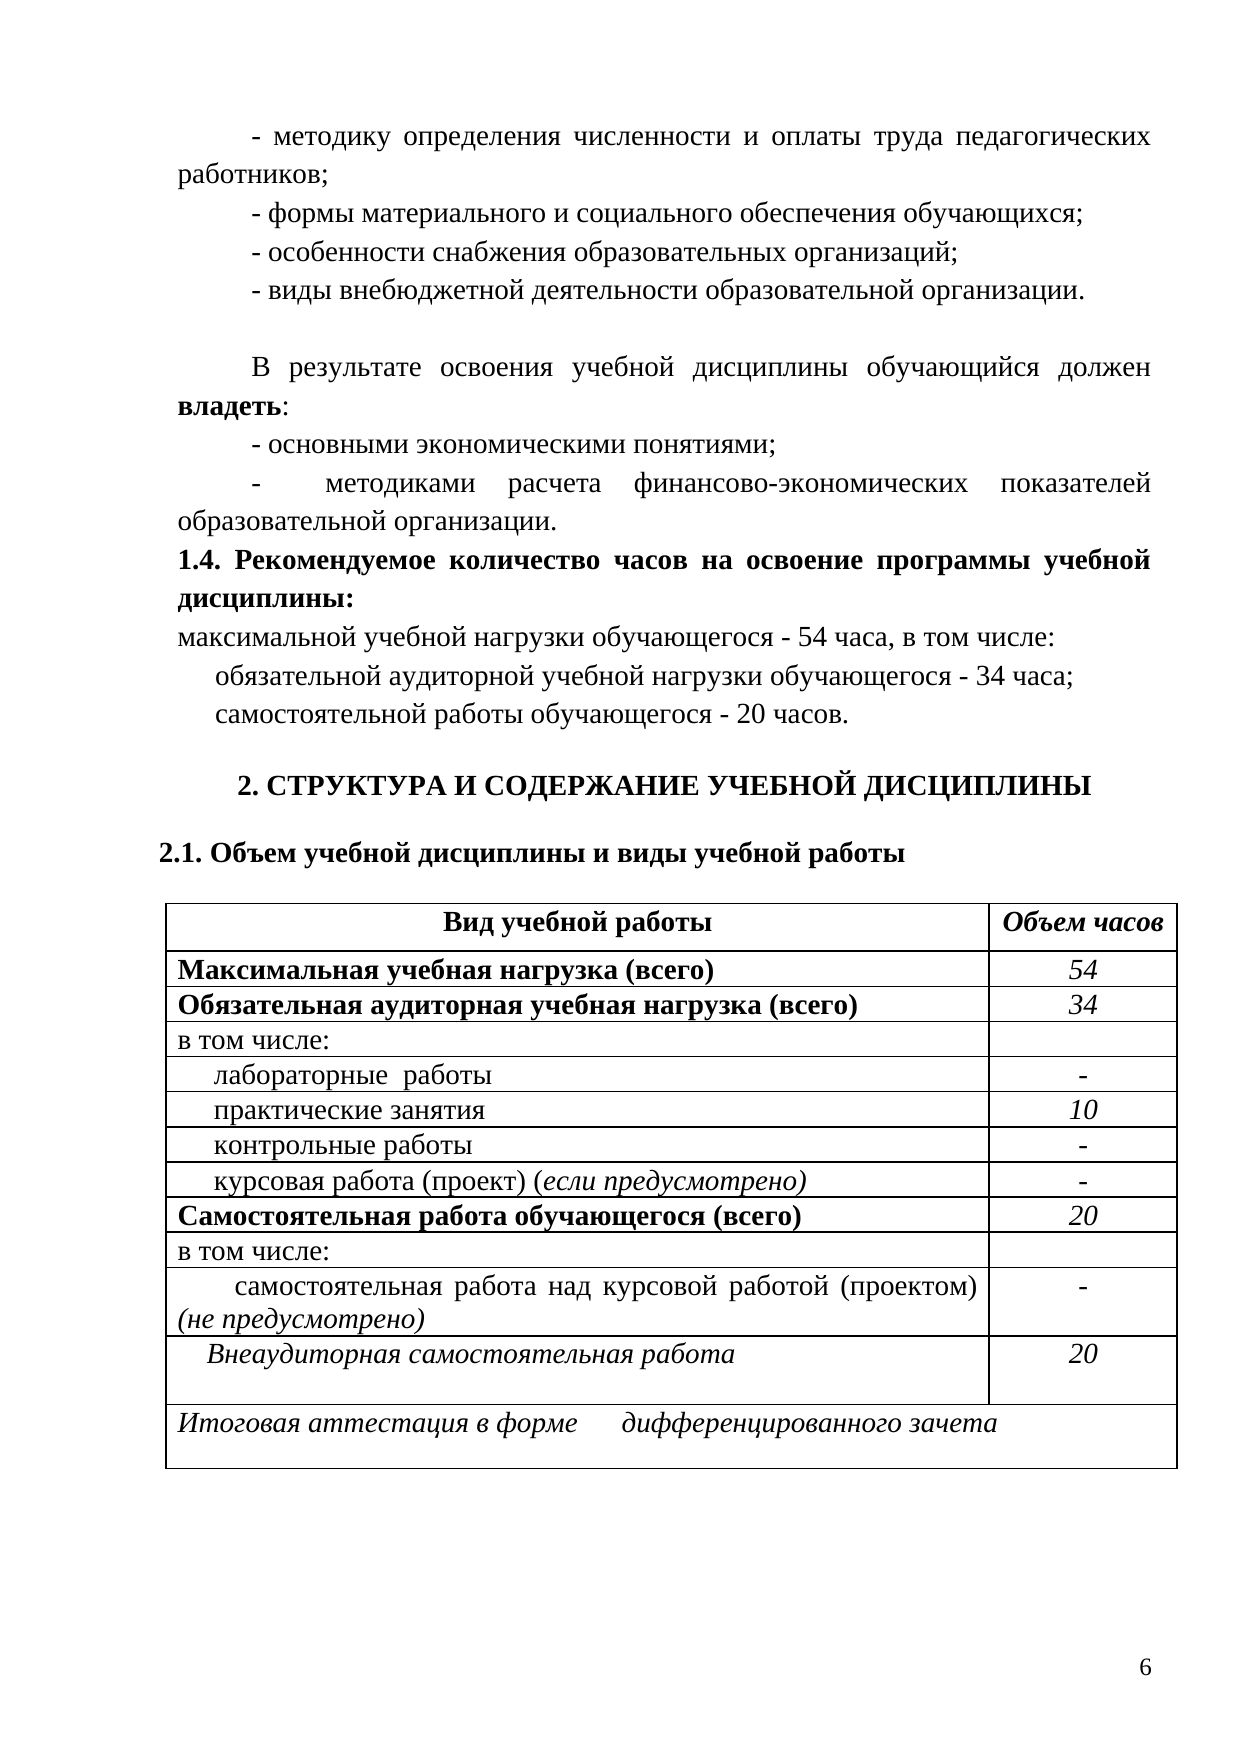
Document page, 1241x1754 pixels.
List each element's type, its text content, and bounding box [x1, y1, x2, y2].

table_cell контрольные работы [167, 1128, 988, 1161]
table_header Объем часов [990, 904, 1176, 950]
table_cell - [990, 1163, 1176, 1196]
table_cell 20 [990, 1337, 1176, 1404]
text 2. СТРУКТУРА И СОДЕРЖАНИЕ УЧЕБНОЙ ДИСЦИПЛИНЫ [177, 768, 1152, 802]
table_cell 54 [990, 952, 1176, 986]
table_cell Самостоятельная работа обучающегося (всего) [167, 1198, 988, 1231]
table_cell практические занятия [167, 1092, 988, 1126]
text В результате освоения учебной дисциплины обучающийся должен владеть: [177, 349, 1152, 421]
text - формы материального и социального обеспечения обучающихся; [177, 195, 1152, 229]
table_cell [990, 1022, 1176, 1056]
text - методиками расчета финансово-экономических показателей образовательной организации. [177, 465, 1152, 537]
table_cell в том числе: [167, 1233, 988, 1266]
text 2.1. Объем учебной дисциплины и виды учебной работы [158, 835, 1152, 869]
table_cell 34 [990, 987, 1176, 1021]
table_cell Максимальная учебная нагрузка (всего) [167, 952, 988, 986]
table_cell - [990, 1128, 1176, 1161]
table_cell Обязательная аудиторная учебная нагрузка (всего) [167, 987, 988, 1021]
text - виды внебюджетной деятельности образовательной организации. [177, 272, 1152, 306]
table_cell [990, 1233, 1176, 1266]
table_cell лабораторные работы [167, 1057, 988, 1091]
table_header Вид учебной работы [167, 904, 988, 950]
table_cell 20 [990, 1198, 1176, 1231]
text - методику определения численности и оплаты труда педагогических работников; [177, 118, 1152, 190]
table_cell - [990, 1057, 1176, 1091]
table_cell самостоятельная работа над курсовой работой (проектом) (не предусмотрено) [167, 1268, 988, 1335]
text - основными экономическими понятиями; [177, 426, 1152, 460]
table_cell в том числе: [167, 1022, 988, 1056]
text - особенности снабжения образовательных организаций; [177, 234, 1152, 267]
table_cell курсовая работа (проект) (если предусмотрено) [167, 1163, 988, 1196]
table_cell - [990, 1268, 1176, 1335]
table_cell 10 [990, 1092, 1176, 1126]
text самостоятельной работы обучающегося - 20 часов. [215, 696, 1152, 730]
table_cell Итоговая аттестация в форме дифференцированного зачета [167, 1405, 1176, 1467]
text максимальной учебной нагрузки обучающегося - 54 часа, в том числе: [177, 619, 1152, 653]
text обязательной аудиторной учебной нагрузки обучающегося - 34 часа; [215, 658, 1152, 691]
text 1.4. Рекомендуемое количество часов на освоение программы учебной дисциплины: [177, 542, 1152, 614]
table_cell Внеаудиторная самостоятельная работа [167, 1337, 988, 1404]
